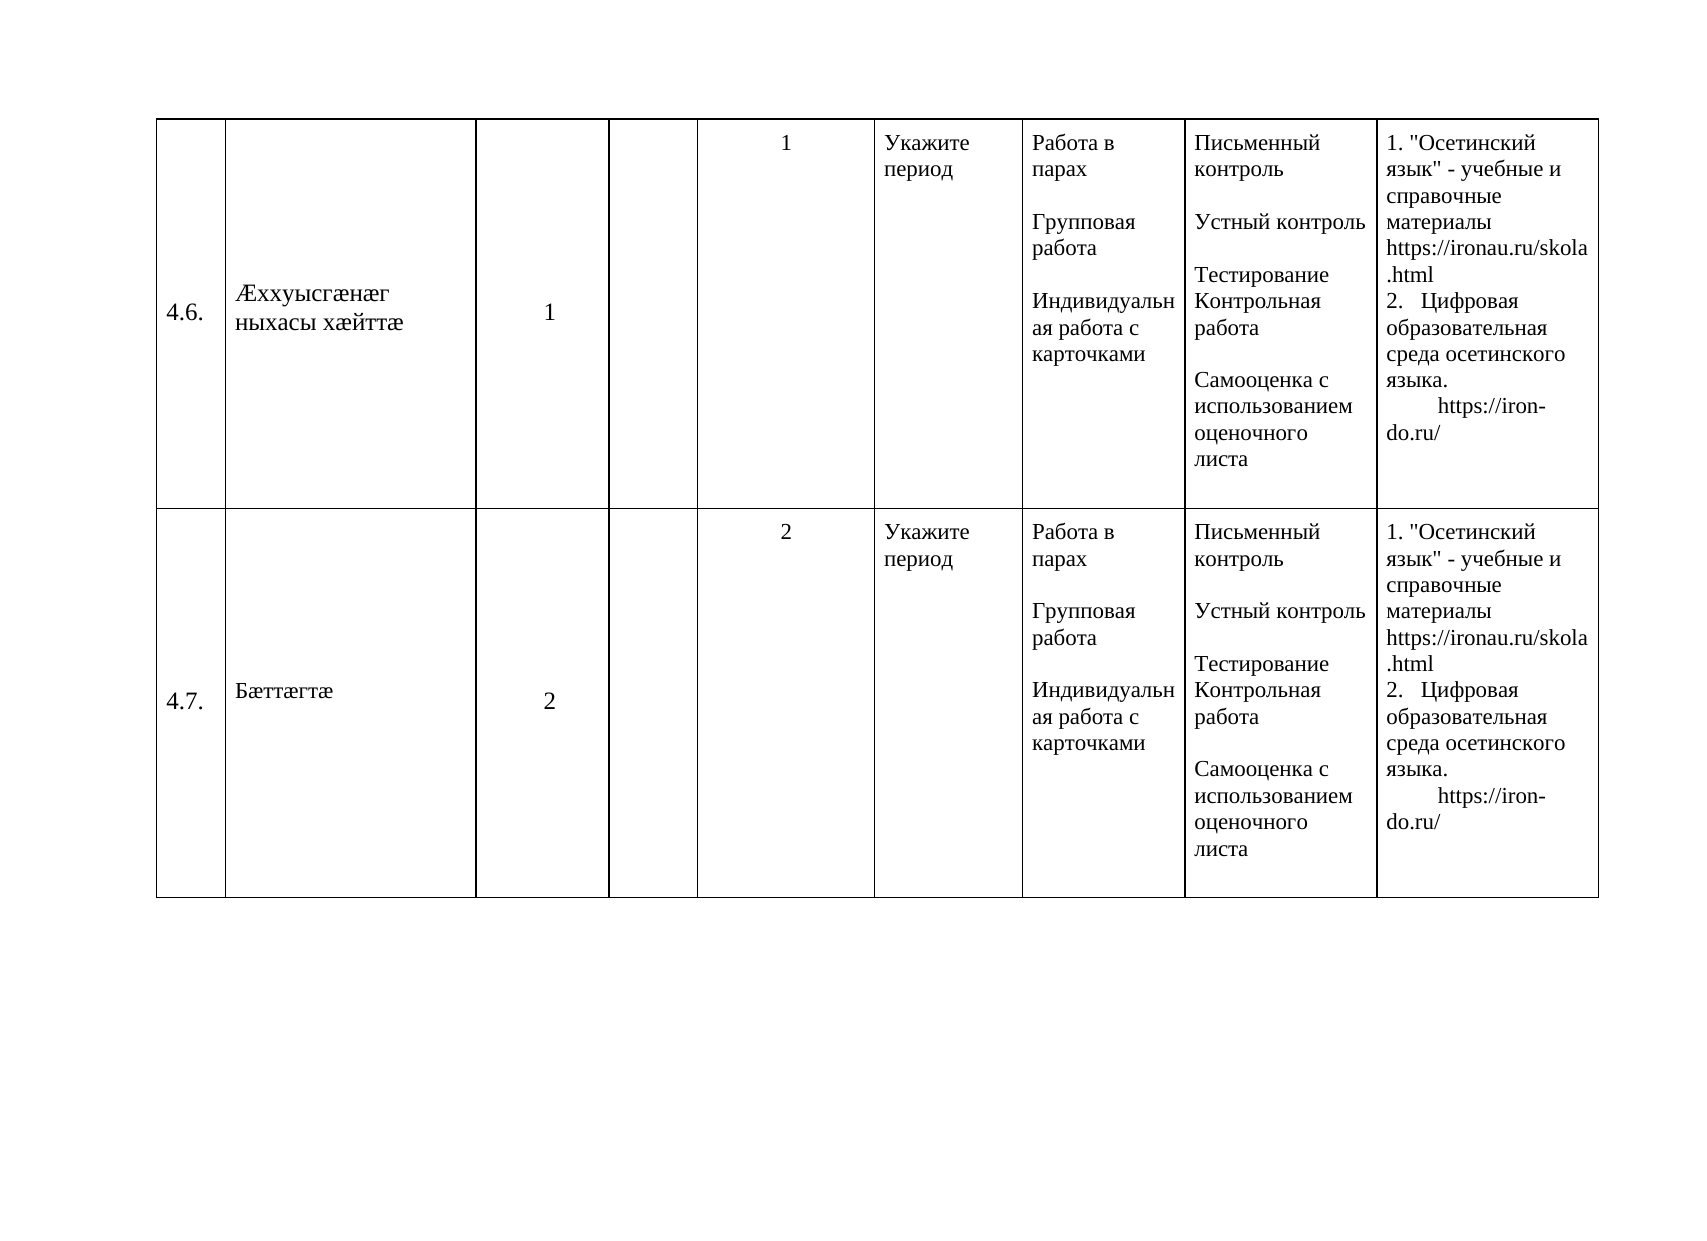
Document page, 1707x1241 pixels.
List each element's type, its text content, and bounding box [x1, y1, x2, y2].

table_cell Æххуысгæнæг ныхасы хæйттæ [226, 120, 475, 507]
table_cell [1023, 120, 1184, 507]
table_cell 1 [698, 120, 874, 507]
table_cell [1378, 509, 1598, 897]
table_cell 4.7. [157, 509, 225, 897]
table_cell 1 [477, 120, 608, 507]
table_cell 2 [477, 509, 608, 897]
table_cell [1023, 509, 1184, 897]
table_cell [610, 509, 697, 897]
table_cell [1378, 120, 1598, 507]
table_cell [1186, 509, 1376, 897]
table_cell Бæттæгтæ [226, 509, 475, 897]
table_cell Укажите период [875, 509, 1022, 897]
table_cell Укажите период [875, 120, 1022, 507]
table_cell 4.6. [157, 120, 225, 507]
table_cell [610, 120, 697, 507]
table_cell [1186, 120, 1376, 507]
table_cell 2 [698, 509, 874, 897]
